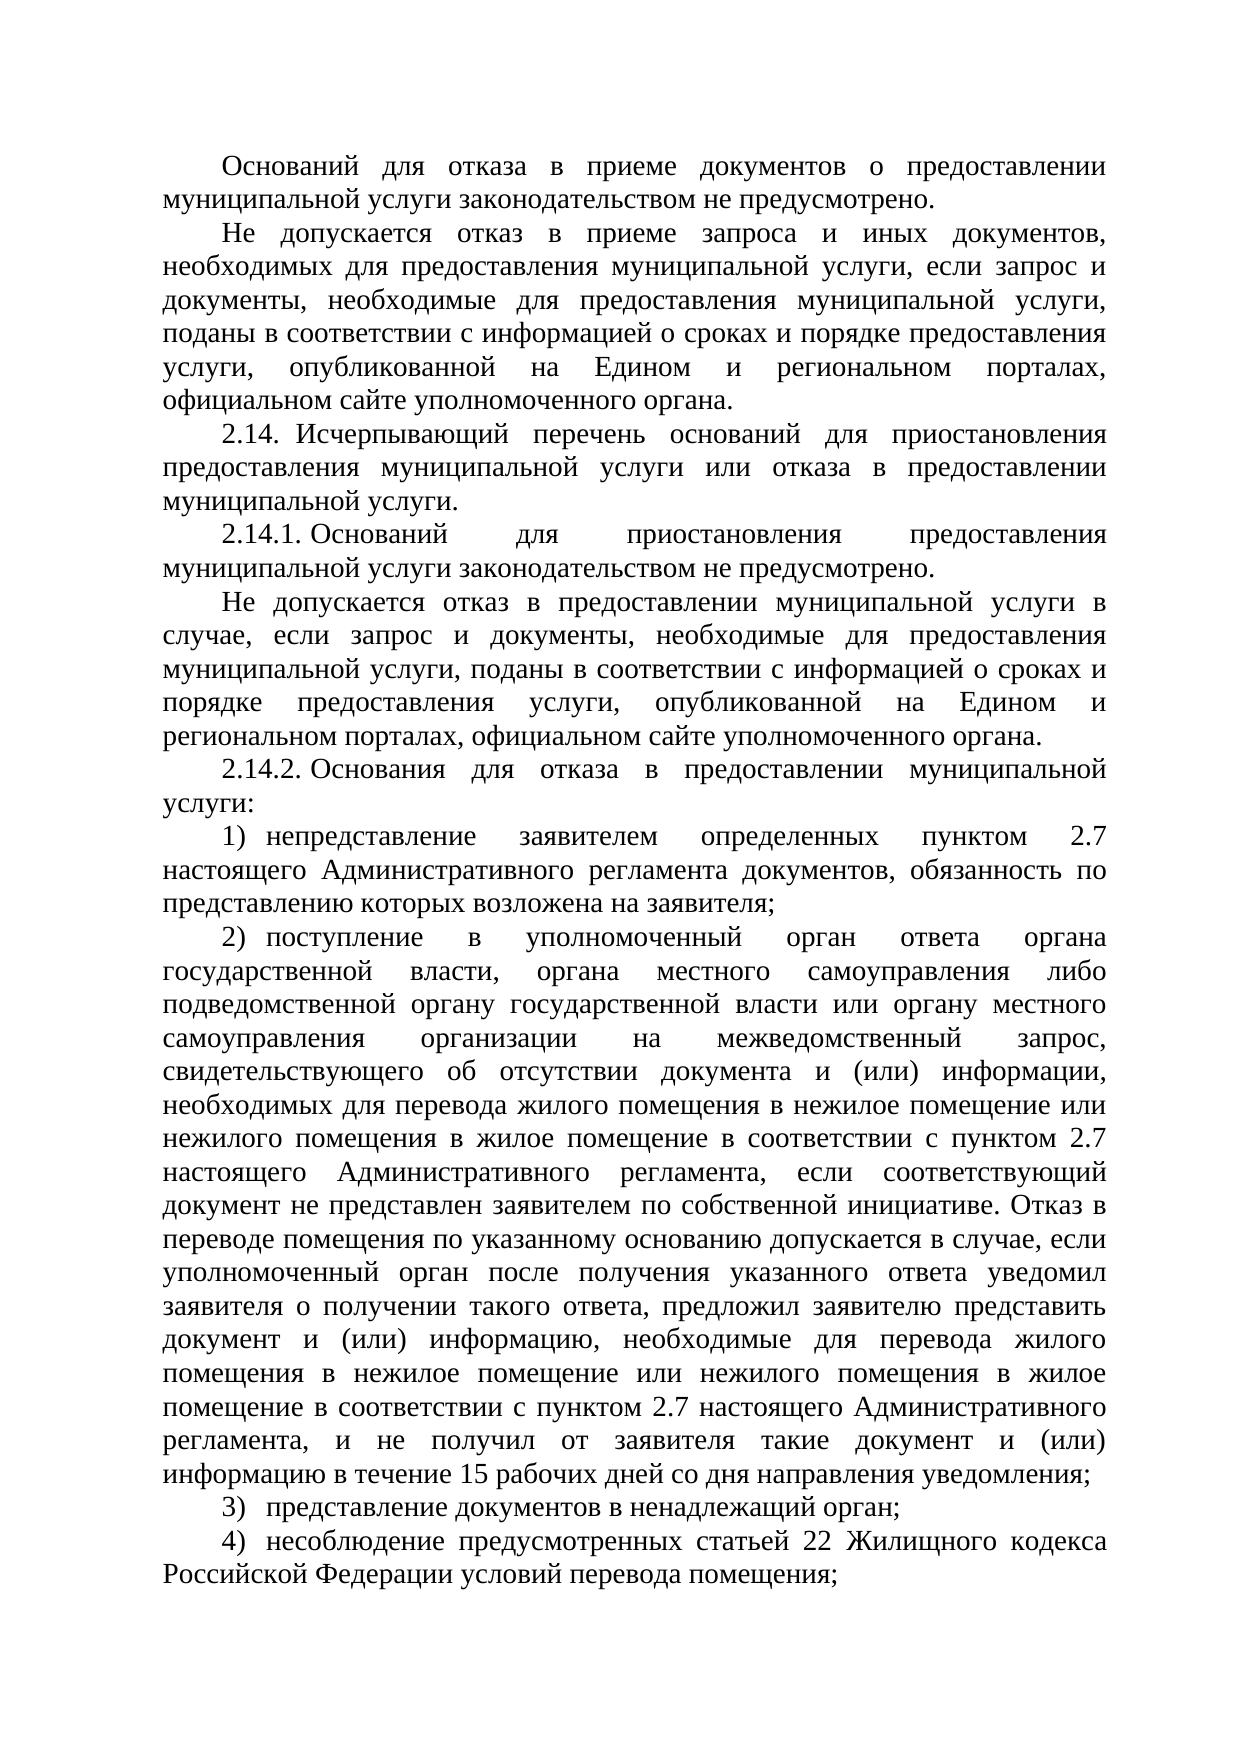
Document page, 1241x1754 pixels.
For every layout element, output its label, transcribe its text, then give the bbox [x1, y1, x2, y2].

text 3) представление документов в ненадлежащий орган; [162, 1489, 1107, 1523]
text 1) непредставление заявителем определенных пунктом 2.7 настоящего Административного регламента документов, обязанность по представлению которых возложена на заявителя; [162, 818, 1107, 919]
text 2) поступление в уполномоченный орган ответа органа государственной власти, органа местного самоуправления либо подведомственной органу государственной власти или органу местного самоуправления организации на межведомственный запрос, свидетельствующего об отсутствии документа и (или) информации, необходимых для перевода жилого помещения в нежилое помещение или нежилого помещения в жилое помещение в соответствии с пунктом 2.7 настоящего Административного регламента, если соответствующий документ не представлен заявителем по собственной инициативе. Отказ в переводе помещения по указанному основанию допускается в случае, если уполномоченный орган после получения указанного ответа уведомил заявителя о получении такого ответа, предложил заявителю представить документ и (или) информацию, необходимые для перевода жилого помещения в нежилое помещение или нежилого помещения в жилое помещение в соответствии с пунктом 2.7 настоящего Административного регламента, и не получил от заявителя такие документ и (или) информацию в течение 15 рабочих дней со дня направления уведомления; [162, 919, 1107, 1489]
text 4) несоблюдение предусмотренных статьей 22 Жилищного кодекса Российской Федерации условий перевода помещения; [162, 1523, 1107, 1590]
list Исчерпывающий перечень оснований для приостановления предоставления муниципальной услуги или отказа в предоставлении муниципальной услуги. [162, 416, 1107, 517]
list Оснований для приостановления предоставления муниципальной услуги законодательством не предусмотрено. [162, 517, 1107, 584]
text Оснований для отказа в приеме документов о предоставлении муниципальной услуги законодательством не предусмотрено. [162, 148, 1107, 215]
text Не допускается отказ в приеме запроса и иных документов, необходимых для предоставления муниципальной услуги, если запрос и документы, необходимые для предоставления муниципальной услуги, поданы в соответствии с информацией о сроках и порядке предоставления услуги, опубликованной на Едином и региональном порталах, официальном сайте уполномоченного органа. [162, 215, 1107, 416]
list Основания для отказа в предоставлении муниципальной услуги: [162, 751, 1107, 818]
text Не допускается отказ в предоставлении муниципальной услуги в случае, если запрос и документы, необходимые для предоставления муниципальной услуги, поданы в соответствии с информацией о сроках и порядке предоставления услуги, опубликованной на Едином и региональном порталах, официальном сайте уполномоченного органа. [162, 584, 1107, 751]
